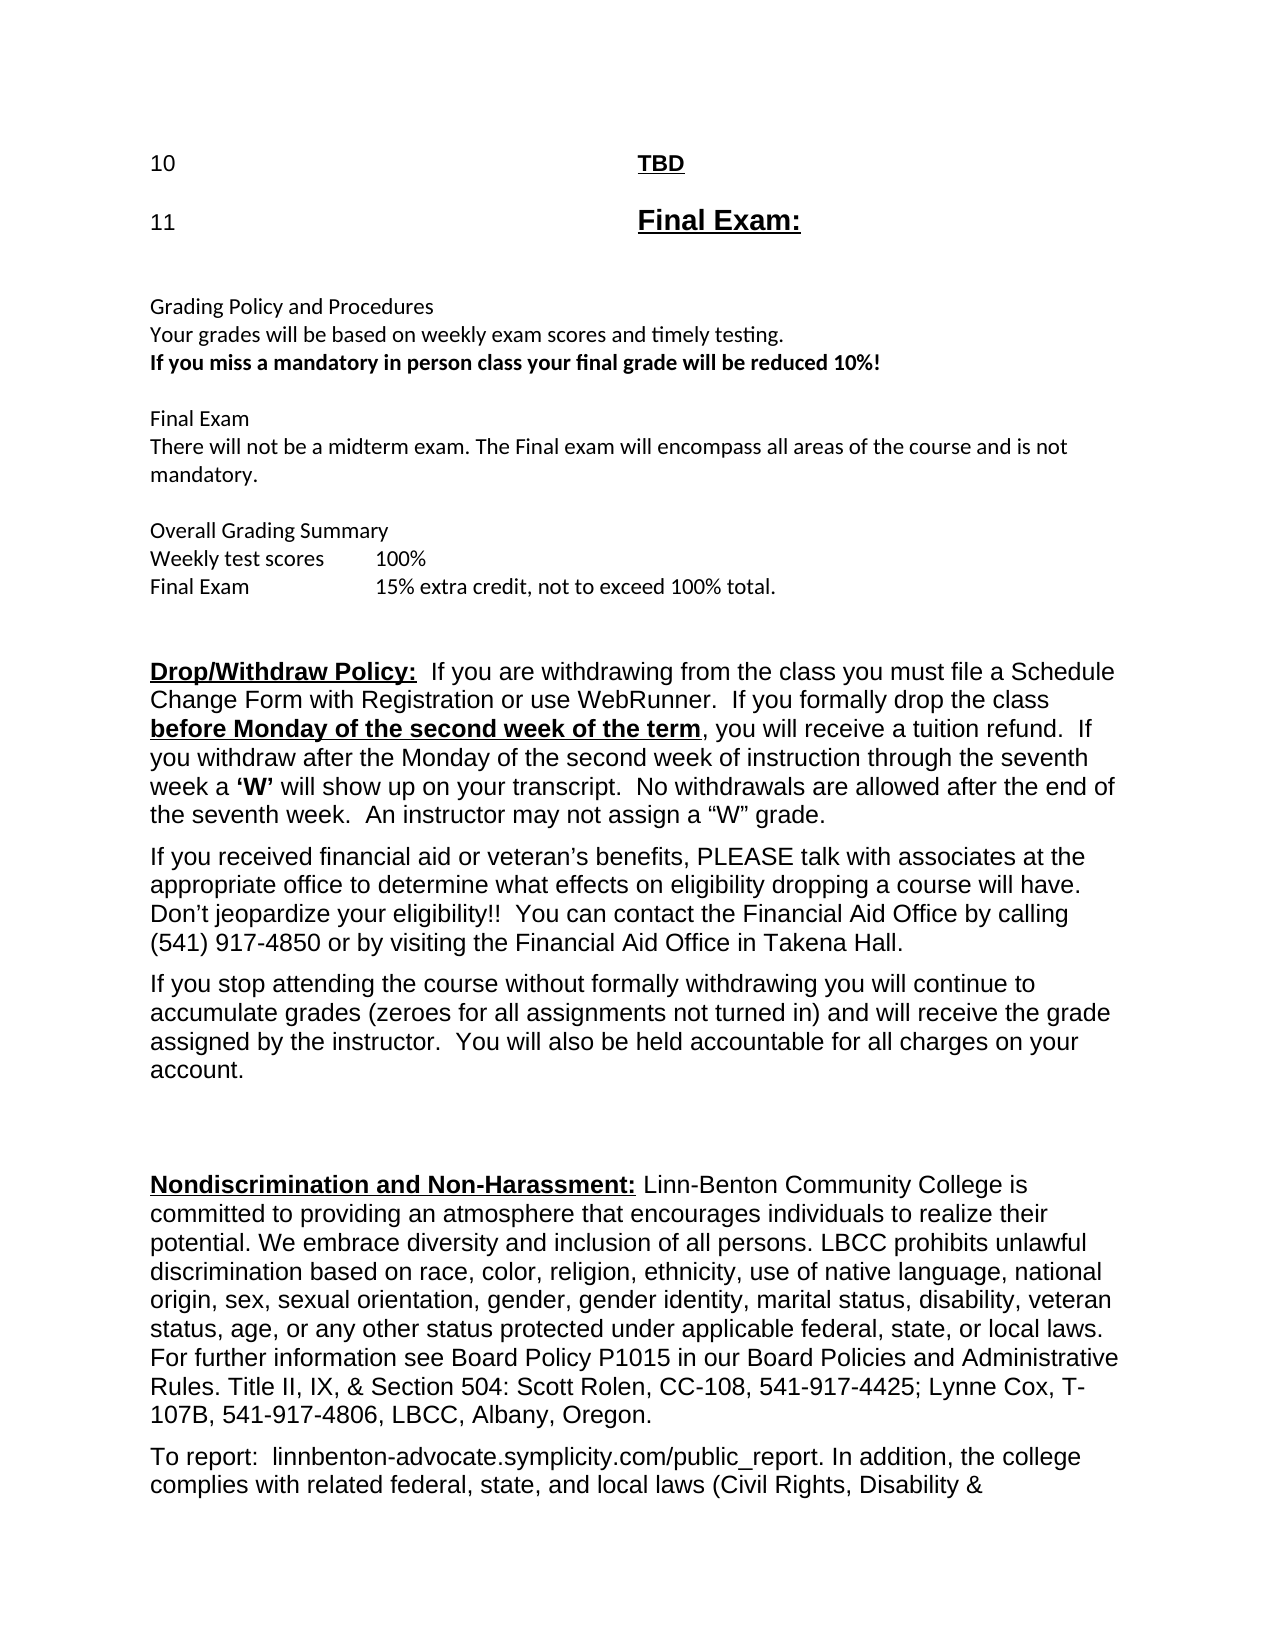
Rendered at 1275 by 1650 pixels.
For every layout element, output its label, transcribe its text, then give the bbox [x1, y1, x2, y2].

text 11 Final Exam: [150, 203, 1125, 236]
text Final Exam 15% extra credit, not to exceed 100% total. [150, 572, 1125, 601]
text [150, 1442, 1125, 1499]
text Your grades will be based on weekly exam scores and timely testing. [150, 320, 1125, 348]
text Weekly test scores 100% [150, 544, 1125, 572]
text If you stop attending the course without formally withdrawing you will continue to accumulate grades (zeroes for all assignments not turned in) and will receive the grade assigned by the instructor. You will also be held accountable for all charges on your account. [150, 969, 1125, 1084]
text Drop/Withdraw Policy: If you are withdrawing from the class you must file a Schedule Change Form with Registration or use WebRunner. If you formally drop the class before Monday of the second week of the term, you will receive a tuition refund. If you withdraw after the Monday of the second week of instruction through the seventh week a ‘W’ will show up on your transcript. No withdrawals are allowed after the end of the seventh week. An instructor may not assign a “W” grade. [150, 657, 1125, 829]
text Final Exam [150, 404, 1125, 432]
text If you miss a mandatory in person class your final grade will be reduced 10%! [150, 348, 1125, 376]
text Nondiscrimination and Non-Harassment: Linn-Benton Community College is committed to providing an atmosphere that encourages individuals to realize their potential. We embrace diversity and inclusion of all persons. LBCC prohibits unlawful discrimination based on race, color, religion, ethnicity, use of native language, national origin, sex, sexual orientation, gender, gender identity, marital status, disability, veteran status, age, or any other status protected under applicable federal, state, or local laws. For further information see Board Policy P1015 in our Board Policies and Administrative Rules. Title II, IX, & Section 504: Scott Rolen, CC-108, 541-917-4425; Lynne Cox, T-107B, 541-917-4806, LBCC, Albany, Oregon. [150, 1170, 1125, 1429]
text 10 TBD [150, 150, 1125, 176]
text Overall Grading Summary [150, 516, 1125, 544]
text If you received financial aid or veteran’s benefits, PLEASE talk with associates at the appropriate office to determine what effects on eligibility dropping a course will have. Don’t jeopardize your eligibility!! You can contact the Financial Aid Office by calling (541) 917-4850 or by visiting the Financial Aid Office in Takena Hall. [150, 842, 1125, 957]
text There will not be a midterm exam. The Final exam will encompass all areas of the course and is not mandatory. [150, 432, 1125, 488]
text Grading Policy and Procedures [150, 292, 1125, 320]
